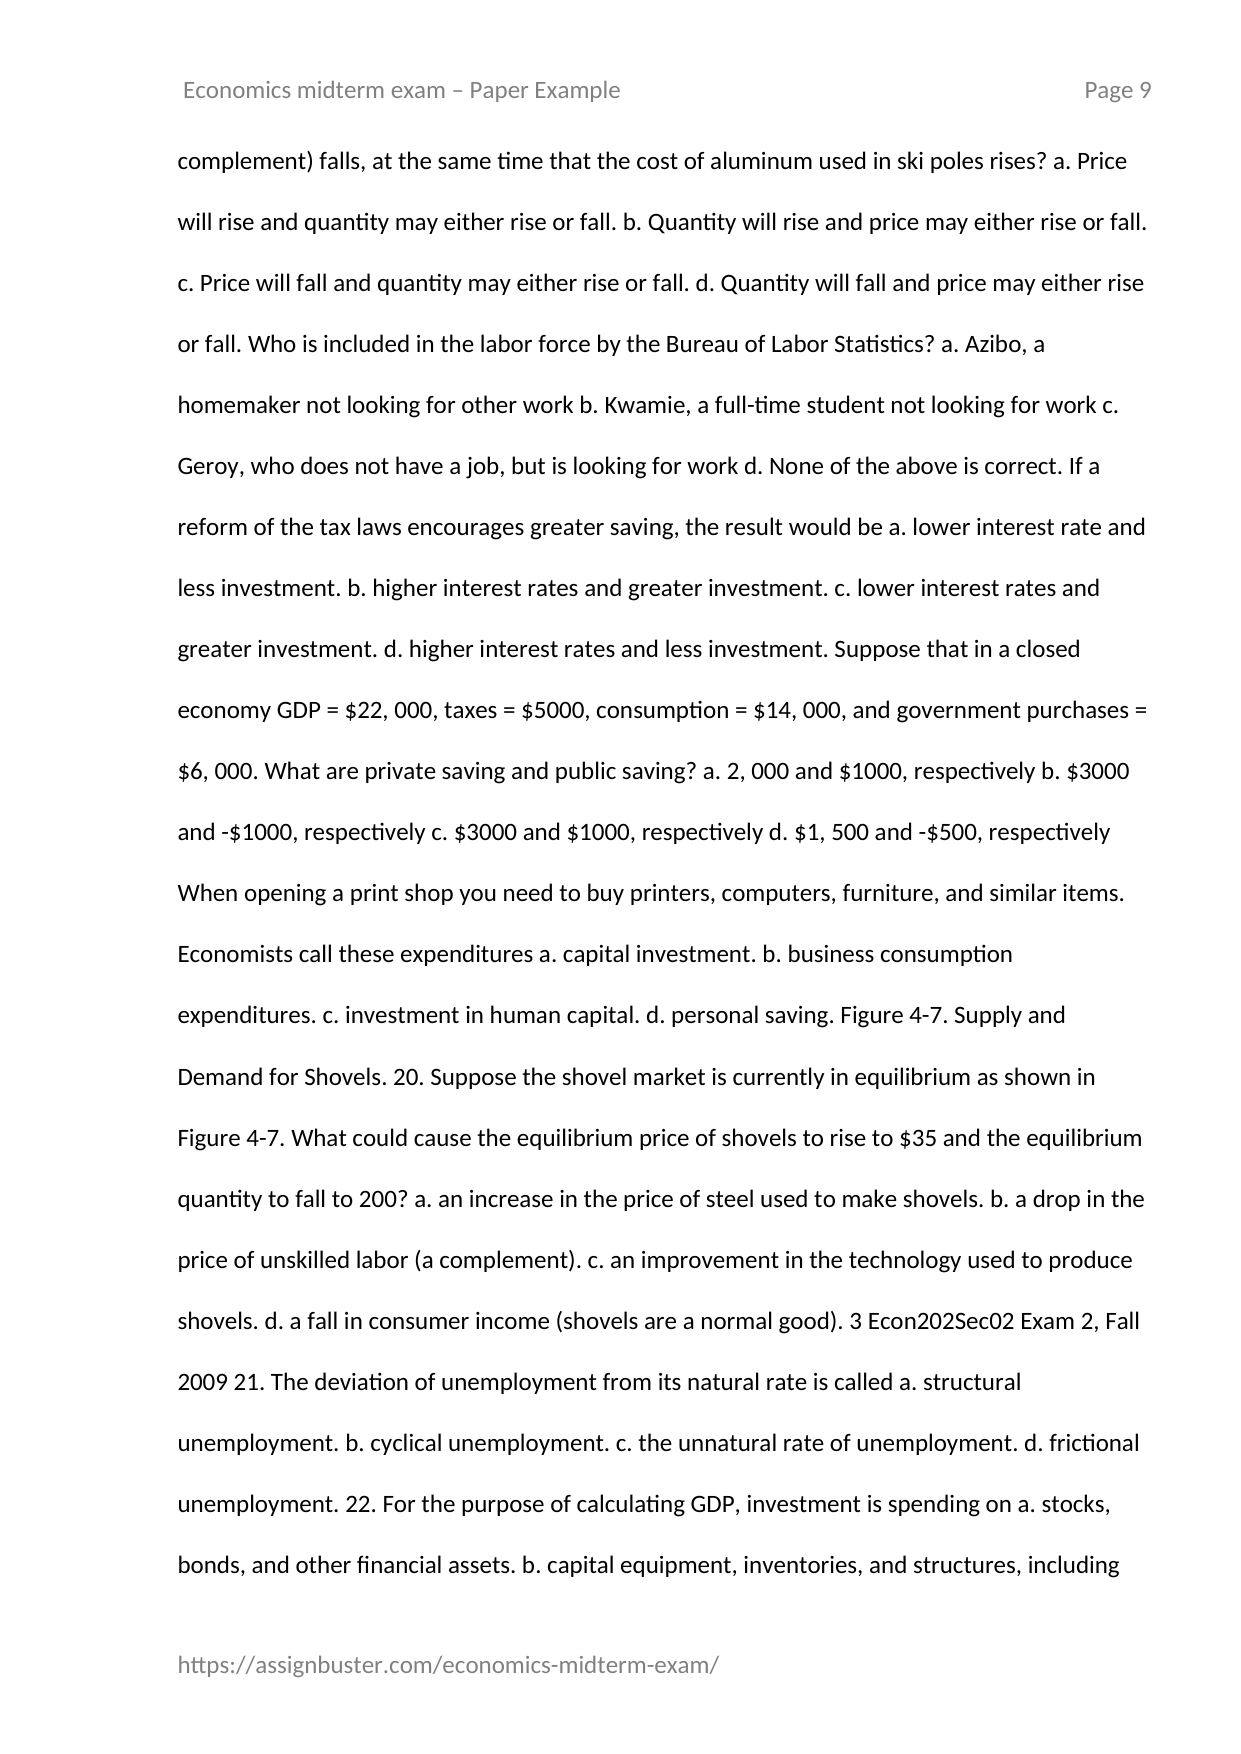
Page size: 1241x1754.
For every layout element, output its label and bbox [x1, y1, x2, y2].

text [177, 145, 1152, 1579]
